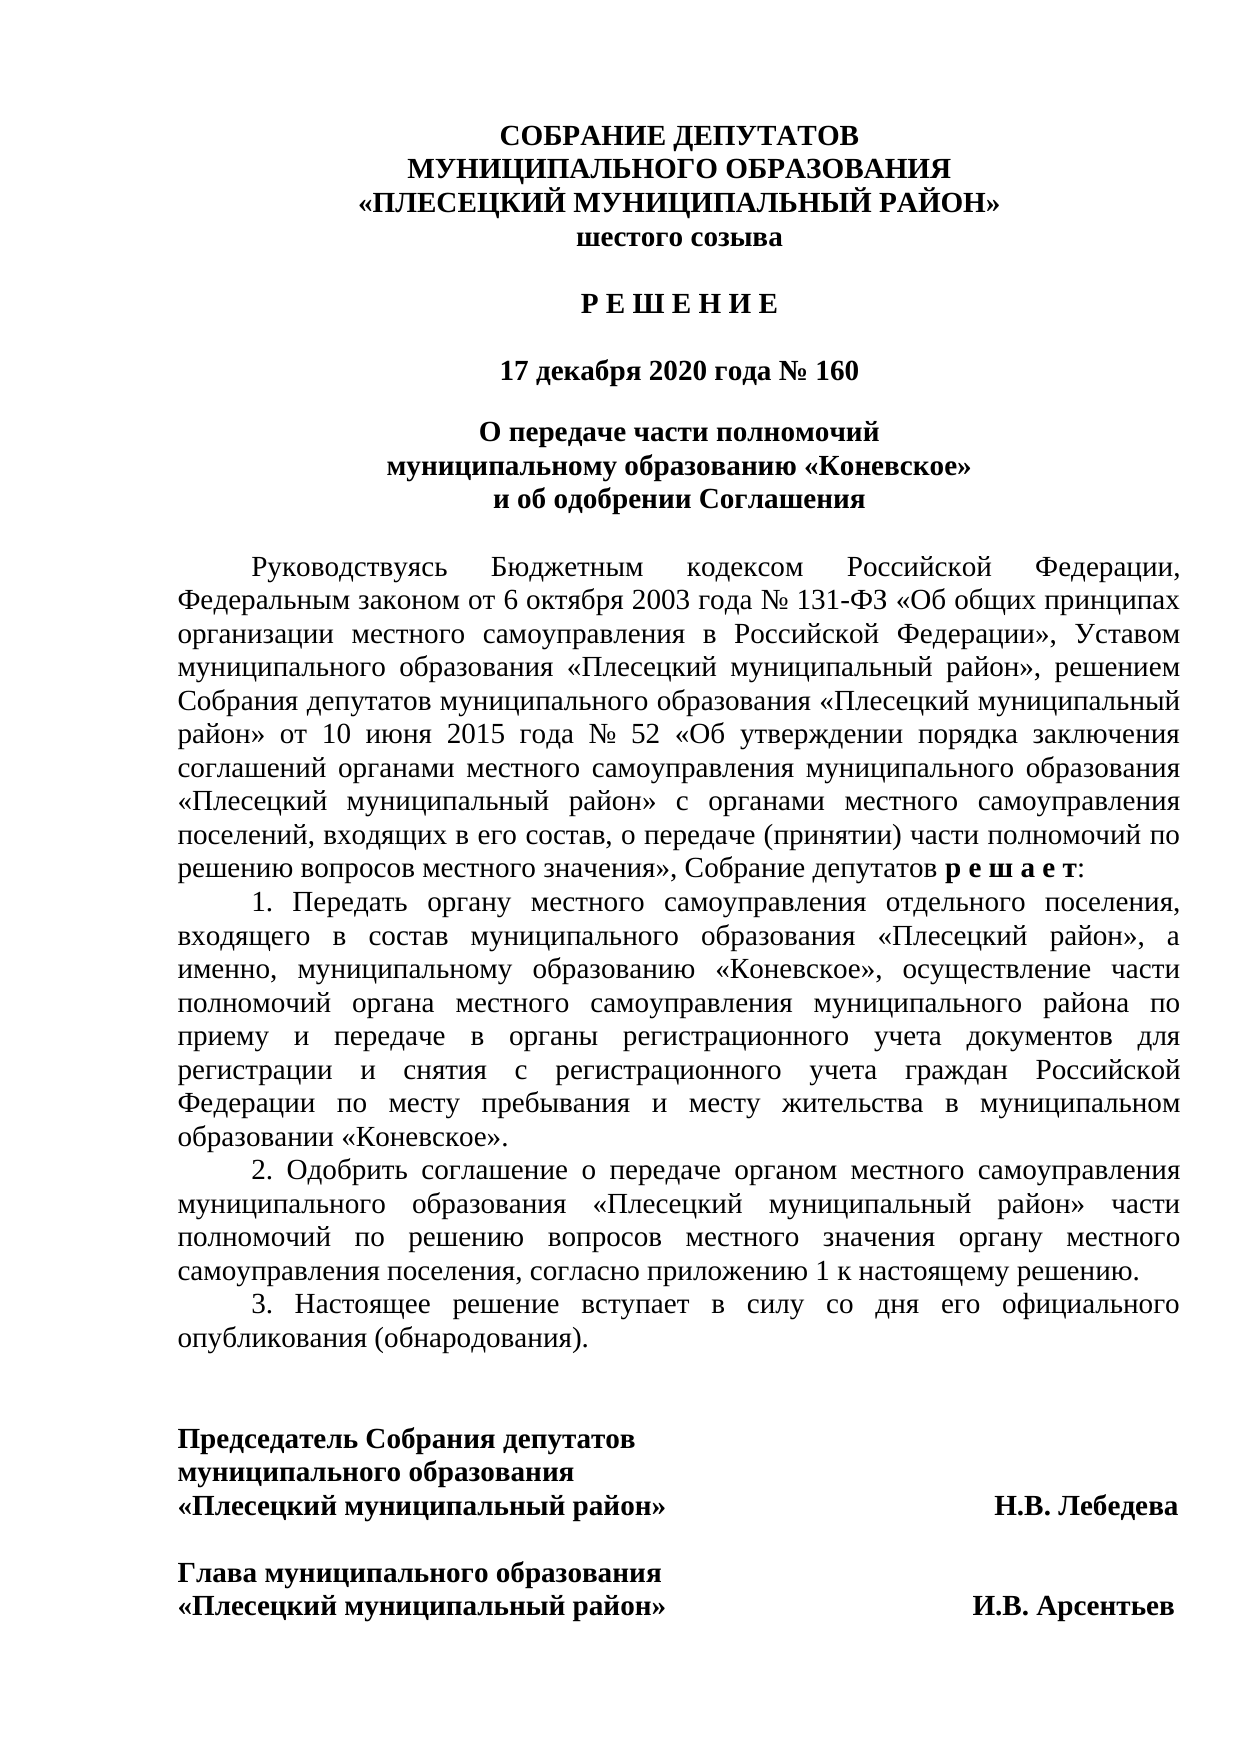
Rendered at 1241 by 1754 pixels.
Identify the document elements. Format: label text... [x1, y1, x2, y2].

text «ПЛЕСЕЦКИЙ МУНИЦИПАЛЬНЫЙ РАЙОН» [177, 185, 1181, 219]
text «Плесецкий муниципальный район» Н.В. Лебедева [177, 1488, 1181, 1521]
text СОБРАНИЕ ДЕПУТАТОВ [177, 118, 1181, 152]
text 17 декабря 2020 года № 160 [177, 353, 1181, 386]
text и об одобрении Соглашения [177, 482, 1181, 515]
text 3. Настоящее решение вступает в силу со дня его официального опубликования (обнародования). [177, 1287, 1181, 1354]
text 1. Передать органу местного самоуправления отдельного поселения, входящего в состав муниципального образования «Плесецкий район», а именно, муниципальному образованию «Коневское», осуществление части полномочий органа местного самоуправления муниципального района по приему и передаче в органы регистрационного учета документов для регистрации и снятия с регистрационного учета граждан Российской Федерации по месту пребывания и месту жительства в муниципальном образовании «Коневское». [177, 884, 1181, 1152]
text муниципального образования [177, 1454, 1181, 1488]
text Руководствуясь Бюджетным кодексом Российской Федерации, Федеральным законом от 6 октября 2003 года № 131-ФЗ «Об общих принципах организации местного самоуправления в Российской Федерации», Уставом муниципального образования «Плесецкий муниципальный район», решением Собрания депутатов муниципального образования «Плесецкий муниципальный район» от 10 июня 2015 года № 52 «Об утверждении порядка заключения соглашений органами местного самоуправления муниципального образования «Плесецкий муниципальный район» с органами местного самоуправления поселений, входящих в его состав, о передаче (принятии) части полномочий по решению вопросов местного значения», Собрание депутатов р е ш а е т: [177, 549, 1181, 884]
text 2. Одобрить соглашение о передаче органом местного самоуправления муниципального образования «Плесецкий муниципальный район» части полномочий по решению вопросов местного значения органу местного самоуправления поселения, согласно приложению 1 к настоящему решению. [177, 1152, 1181, 1287]
text Председатель Собрания депутатов [177, 1421, 1181, 1454]
text Глава муниципального образования [177, 1555, 1181, 1588]
text О передаче части полномочий [177, 414, 1181, 448]
text муниципальному образованию «Коневское» [177, 448, 1181, 482]
text МУНИЦИПАЛЬНОГО ОБРАЗОВАНИЯ [177, 152, 1181, 185]
text Р Е Ш Е Н И Е [177, 286, 1181, 319]
text «Плесецкий муниципальный район» И.В. Арсентьев [177, 1588, 1181, 1622]
text шестого созыва [177, 219, 1181, 252]
